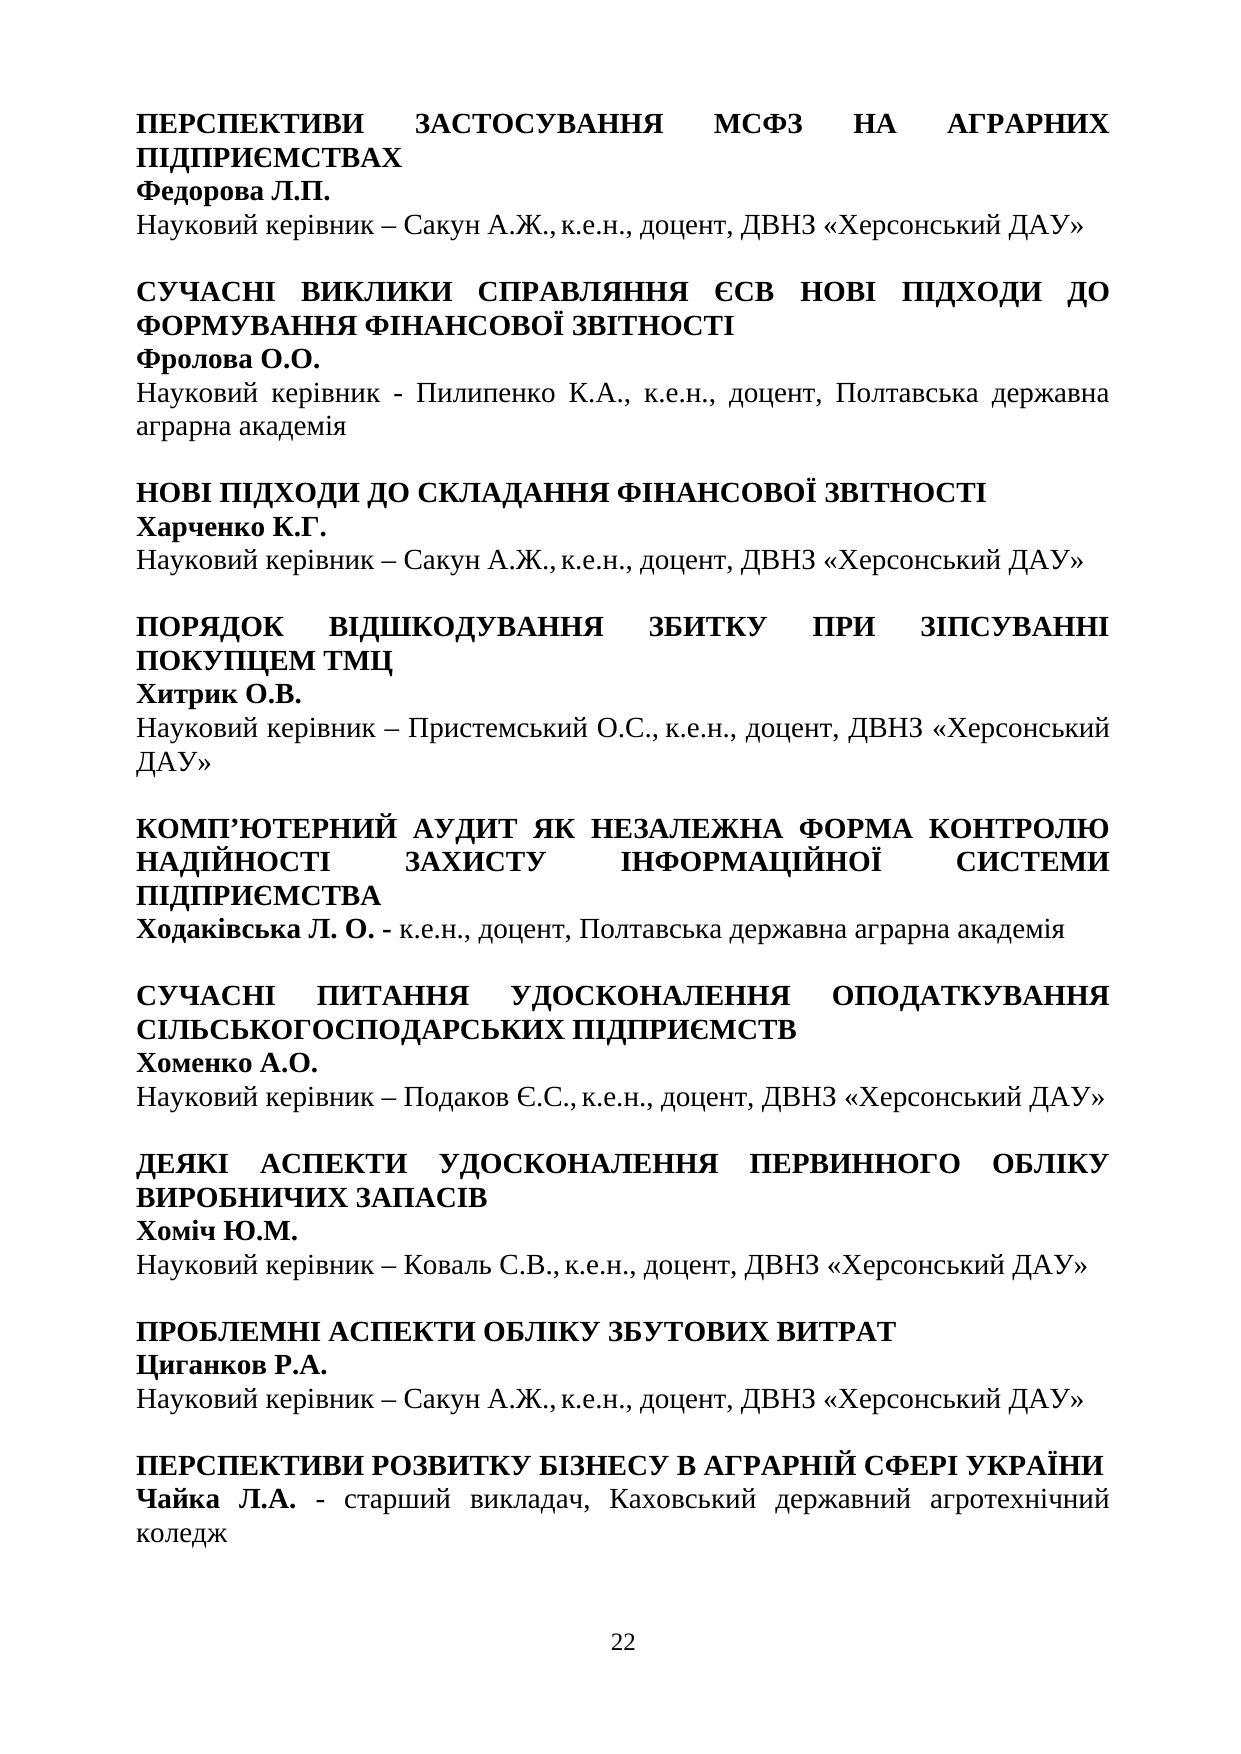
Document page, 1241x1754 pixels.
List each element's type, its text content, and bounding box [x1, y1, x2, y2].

text Науковий керівник – Сакун А.Ж., к.е.н., доцент, ДВНЗ «Херсонський ДАУ» [136, 207, 1110, 241]
text Нові підходи до складання фінансової звітності [136, 475, 1110, 509]
text Науковий керівник – Сакун А.Ж., к.е.н., доцент, ДВНЗ «Херсонський ДАУ» [136, 1381, 1110, 1414]
text ПЕРСПЕКТИВИ ЗАСТОСУВАННЯ МСФЗ НА АГРАРНИХ ПІДПРИЄМСТВАХ [136, 106, 1110, 173]
text ДЕЯКІ АСПЕКТИ УДОСКОНАЛЕННЯ ПЕРВИННОГО ОБЛІКУ ВИРОБНИЧИХ ЗАПАСІВ [136, 1146, 1110, 1213]
text ПОРЯДОК ВІДШКОДУВАННЯ ЗБИТКУ ПРИ ЗІПСУВАННІ ПОКУПЦЕМ ТМЦ [136, 609, 1110, 677]
text Федорова Л.П. [136, 173, 1110, 207]
text Науковий керівник – Сакун А.Ж., к.е.н., доцент, ДВНЗ «Херсонський ДАУ» [136, 542, 1110, 576]
text СУЧАСНІ ПИТАННЯ УДОСКОНАЛЕННЯ ОПОДАТКУВАННЯ СІЛЬСЬКОГОСПОДАРСЬКИХ ПІДПРИЄМСТВ [136, 978, 1110, 1046]
text Науковий керівник – Пристемський О.С., к.е.н., доцент, ДВНЗ «Херсонський ДАУ» [136, 710, 1110, 777]
text Науковий керівник – Коваль С.В., к.е.н., доцент, ДВНЗ «Херсонський ДАУ» [136, 1247, 1110, 1280]
text Фролова О.О. [136, 341, 1110, 375]
text Науковий керівник - Пилипенко К.А., к.е.н., доцент, Полтавська державна аграрна академія [136, 375, 1110, 442]
text Циганков Р.А. [136, 1347, 1110, 1381]
text КОМП’ЮТЕРНИЙ АУДИТ ЯК НЕЗАЛЕЖНА ФОРМА КОНТРОЛЮ НАДІЙНОСТІ ЗАХИСТУ ІНФОРМАЦІЙНОЇ СИСТЕМИ ПІДПРИЄМСТВА [136, 811, 1110, 911]
text Сучасні виклики справляння ЄСВ НОВІ ПІДХОДИ ДО ФОРМУВАННЯ ФІНАНСОВОЇ ЗВІТНОСТІ [136, 274, 1110, 341]
text Ходаківська Л. О. - к.е.н., доцент, Полтавська державна аграрна академія [136, 911, 1110, 945]
text Харченко К.Г. [136, 509, 1110, 542]
text Хитрик О.В. [136, 677, 1110, 710]
text ПРОБЛЕМНІ АСПЕКТИ ОБЛІКУ ЗБУТОВИХ ВИТРАТ [136, 1314, 1110, 1347]
text Чайка Л.А. - старший викладач, Каховський державний агротехнічний коледж [136, 1482, 1110, 1549]
text Хоміч Ю.М. [136, 1213, 1110, 1247]
text ПЕРСПЕКТИВИ РОЗВИТКУ БІЗНЕСУ В АГРАРНІЙ СФЕРІ УКРАЇНИ [136, 1448, 1110, 1482]
text Науковий керівник – Подаков Є.С., к.е.н., доцент, ДВНЗ «Херсонський ДАУ» [136, 1079, 1110, 1113]
text Хоменко А.О. [136, 1046, 1110, 1079]
